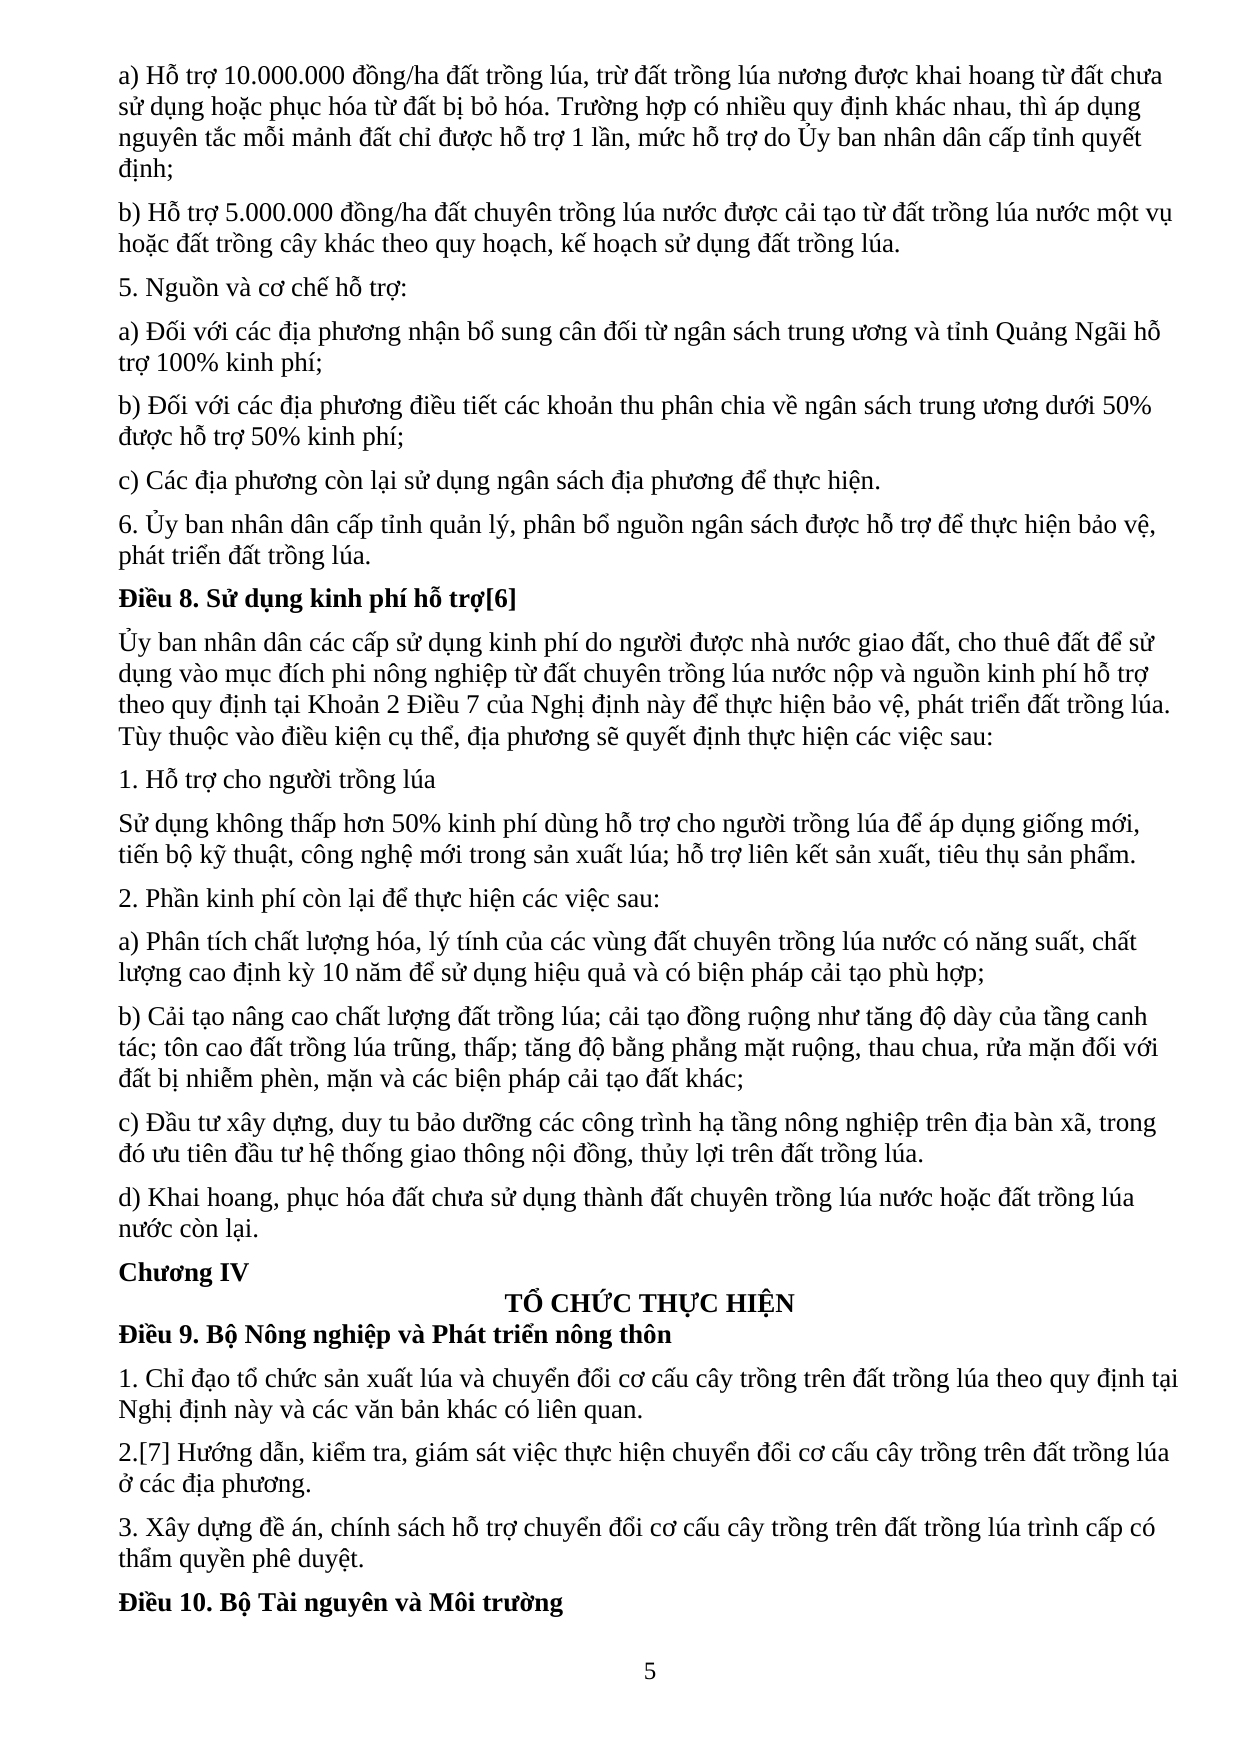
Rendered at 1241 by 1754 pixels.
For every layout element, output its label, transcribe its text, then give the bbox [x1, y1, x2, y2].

text Điều 10. Bộ Tài nguyên và Môi trường [118, 1586, 1181, 1617]
text a) Hỗ trợ 10.000.000 đồng/ha đất trồng lúa, trừ đất trồng lúa nương được khai hoang từ đất chưa sử dụng hoặc phục hóa từ đất bị bỏ hóa. Trường hợp có nhiều quy định khác nhau, thì áp dụng nguyên tắc mỗi mảnh đất chỉ được hỗ trợ 1 lần, mức hỗ trợ do Ủy ban nhân dân cấp tỉnh quyết định; [118, 59, 1181, 184]
text 1. Chỉ đạo tổ chức sản xuất lúa và chuyển đổi cơ cấu cây trồng trên đất trồng lúa theo quy định tại Nghị định này và các văn bản khác có liên quan. [118, 1362, 1181, 1424]
text 2. Phần kinh phí còn lại để thực hiện các việc sau: [118, 882, 1181, 913]
text Điều 8. Sử dụng kinh phí hỗ trợ[6] [118, 583, 1181, 614]
text c) Các địa phương còn lại sử dụng ngân sách địa phương để thực hiện. [118, 464, 1181, 495]
text TỔ CHỨC THỰC HIỆN [118, 1287, 1181, 1318]
text d) Khai hoang, phục hóa đất chưa sử dụng thành đất chuyên trồng lúa nước hoặc đất trồng lúa nước còn lại. [118, 1181, 1181, 1243]
text b) Cải tạo nâng cao chất lượng đất trồng lúa; cải tạo đồng ruộng như tăng độ dày của tầng canh tác; tôn cao đất trồng lúa trũng, thấp; tăng độ bằng phẳng mặt ruộng, thau chua, rửa mặn đối với đất bị nhiễm phèn, mặn và các biện pháp cải tạo đất khác; [118, 1000, 1181, 1094]
text a) Đối với các địa phương nhận bổ sung cân đối từ ngân sách trung ương và tỉnh Quảng Ngãi hỗ trợ 100% kinh phí; [118, 314, 1181, 377]
text 3. Xây dựng đề án, chính sách hỗ trợ chuyển đổi cơ cấu cây trồng trên đất trồng lúa trình cấp có thẩm quyền phê duyệt. [118, 1511, 1181, 1573]
text b) Đối với các địa phương điều tiết các khoản thu phân chia về ngân sách trung ương dưới 50% được hỗ trợ 50% kinh phí; [118, 389, 1181, 452]
text 1. Hỗ trợ cho người trồng lúa [118, 763, 1181, 794]
text Chương IV [118, 1256, 1181, 1287]
text a) Phân tích chất lượng hóa, lý tính của các vùng đất chuyên trồng lúa nước có năng suất, chất lượng cao định kỳ 10 năm để sử dụng hiệu quả và có biện pháp cải tạo phù hợp; [118, 925, 1181, 988]
text 5. Nguồn và cơ chế hỗ trợ: [118, 271, 1181, 302]
text b) Hỗ trợ 5.000.000 đồng/ha đất chuyên trồng lúa nước được cải tạo từ đất trồng lúa nước một vụ hoặc đất trồng cây khác theo quy hoạch, kế hoạch sử dụng đất trồng lúa. [118, 196, 1181, 258]
text Sử dụng không thấp hơn 50% kinh phí dùng hỗ trợ cho người trồng lúa để áp dụng giống mới, tiến bộ kỹ thuật, công nghệ mới trong sản xuất lúa; hỗ trợ liên kết sản xuất, tiêu thụ sản phẩm. [118, 807, 1181, 869]
text 2.[7] Hướng dẫn, kiểm tra, giám sát việc thực hiện chuyển đổi cơ cấu cây trồng trên đất trồng lúa ở các địa phương. [118, 1436, 1181, 1499]
text Điều 9. Bộ Nông nghiệp và Phát triển nông thôn [118, 1318, 1181, 1349]
text 6. Ủy ban nhân dân cấp tỉnh quản lý, phân bổ nguồn ngân sách được hỗ trợ để thực hiện bảo vệ, phát triển đất trồng lúa. [118, 508, 1181, 570]
text c) Đầu tư xây dựng, duy tu bảo dưỡng các công trình hạ tầng nông nghiệp trên địa bàn xã, trong đó ưu tiên đầu tư hệ thống giao thông nội đồng, thủy lợi trên đất trồng lúa. [118, 1106, 1181, 1168]
text Ủy ban nhân dân các cấp sử dụng kinh phí do người được nhà nước giao đất, cho thuê đất để sử dụng vào mục đích phi nông nghiệp từ đất chuyên trồng lúa nước nộp và nguồn kinh phí hỗ trợ theo quy định tại Khoản 2 Điều 7 của Nghị định này để thực hiện bảo vệ, phát triển đất trồng lúa. Tùy thuộc vào điều kiện cụ thể, địa phương sẽ quyết định thực hiện các việc sau: [118, 626, 1181, 751]
